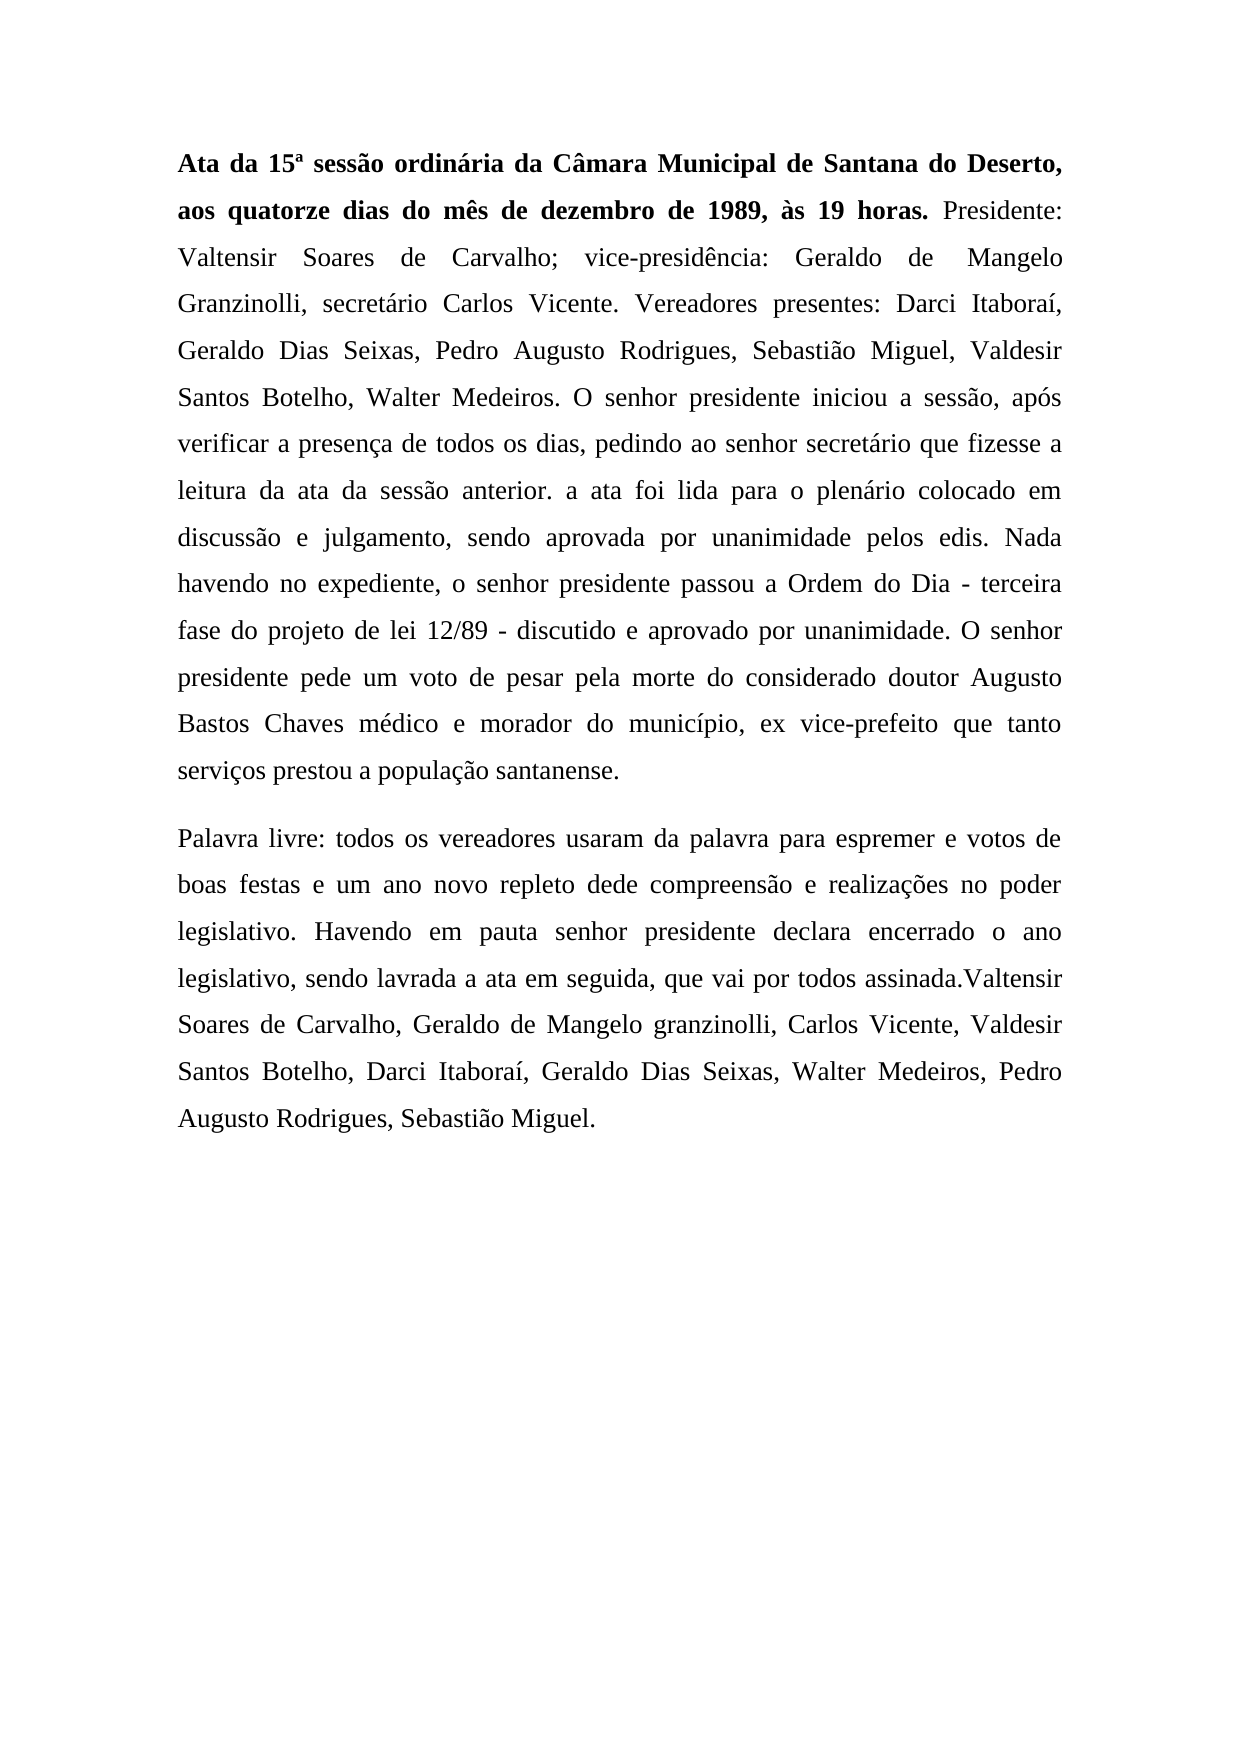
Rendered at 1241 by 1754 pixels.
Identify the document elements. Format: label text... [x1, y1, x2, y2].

text Ata da 15ª sessão ordinária da Câmara Municipal de Santana do Deserto, aos quatorze dias do mês de dezembro de 1989, às 19 horas. Presidente: Valtensir Soares de Carvalho; vice-presidência: Geraldo de Mangelo Granzinolli, secretário Carlos Vicente. Vereadores presentes: Darci Itaboraí, Geraldo Dias Seixas, Pedro Augusto Rodrigues, Sebastião Miguel, Valdesir Santos Botelho, Walter Medeiros. O senhor presidente iniciou a sessão, após verificar a presença de todos os dias, pedindo ao senhor secretário que fizesse a leitura da ata da sessão anterior. a ata foi lida para o plenário colocado em discussão e julgamento, sendo aprovada por unanimidade pelos edis. Nada havendo no expediente, o senhor presidente passou a Ordem do Dia - terceira fase do projeto de lei 12/89 - discutido e aprovado por unanimidade. O senhor presidente pede um voto de pesar pela morte do considerado doutor Augusto Bastos Chaves médico e morador do município, ex vice-prefeito que tanto serviços prestou a população santanense. [177, 148, 1063, 785]
text Palavra livre: todos os vereadores usaram da palavra para espremer e votos de boas festas e um ano novo repleto dede compreensão e realizações no poder legislativo. Havendo em pauta senhor presidente declara encerrado o ano legislativo, sendo lavrada a ata em seguida, que vai por todos assinada.Valtensir Soares de Carvalho, Geraldo de Mangelo granzinolli, Carlos Vicente, Valdesir Santos Botelho, Darci Itaboraí, Geraldo Dias Seixas, Walter Medeiros, Pedro Augusto Rodrigues, Sebastião Miguel. [177, 822, 1063, 1133]
